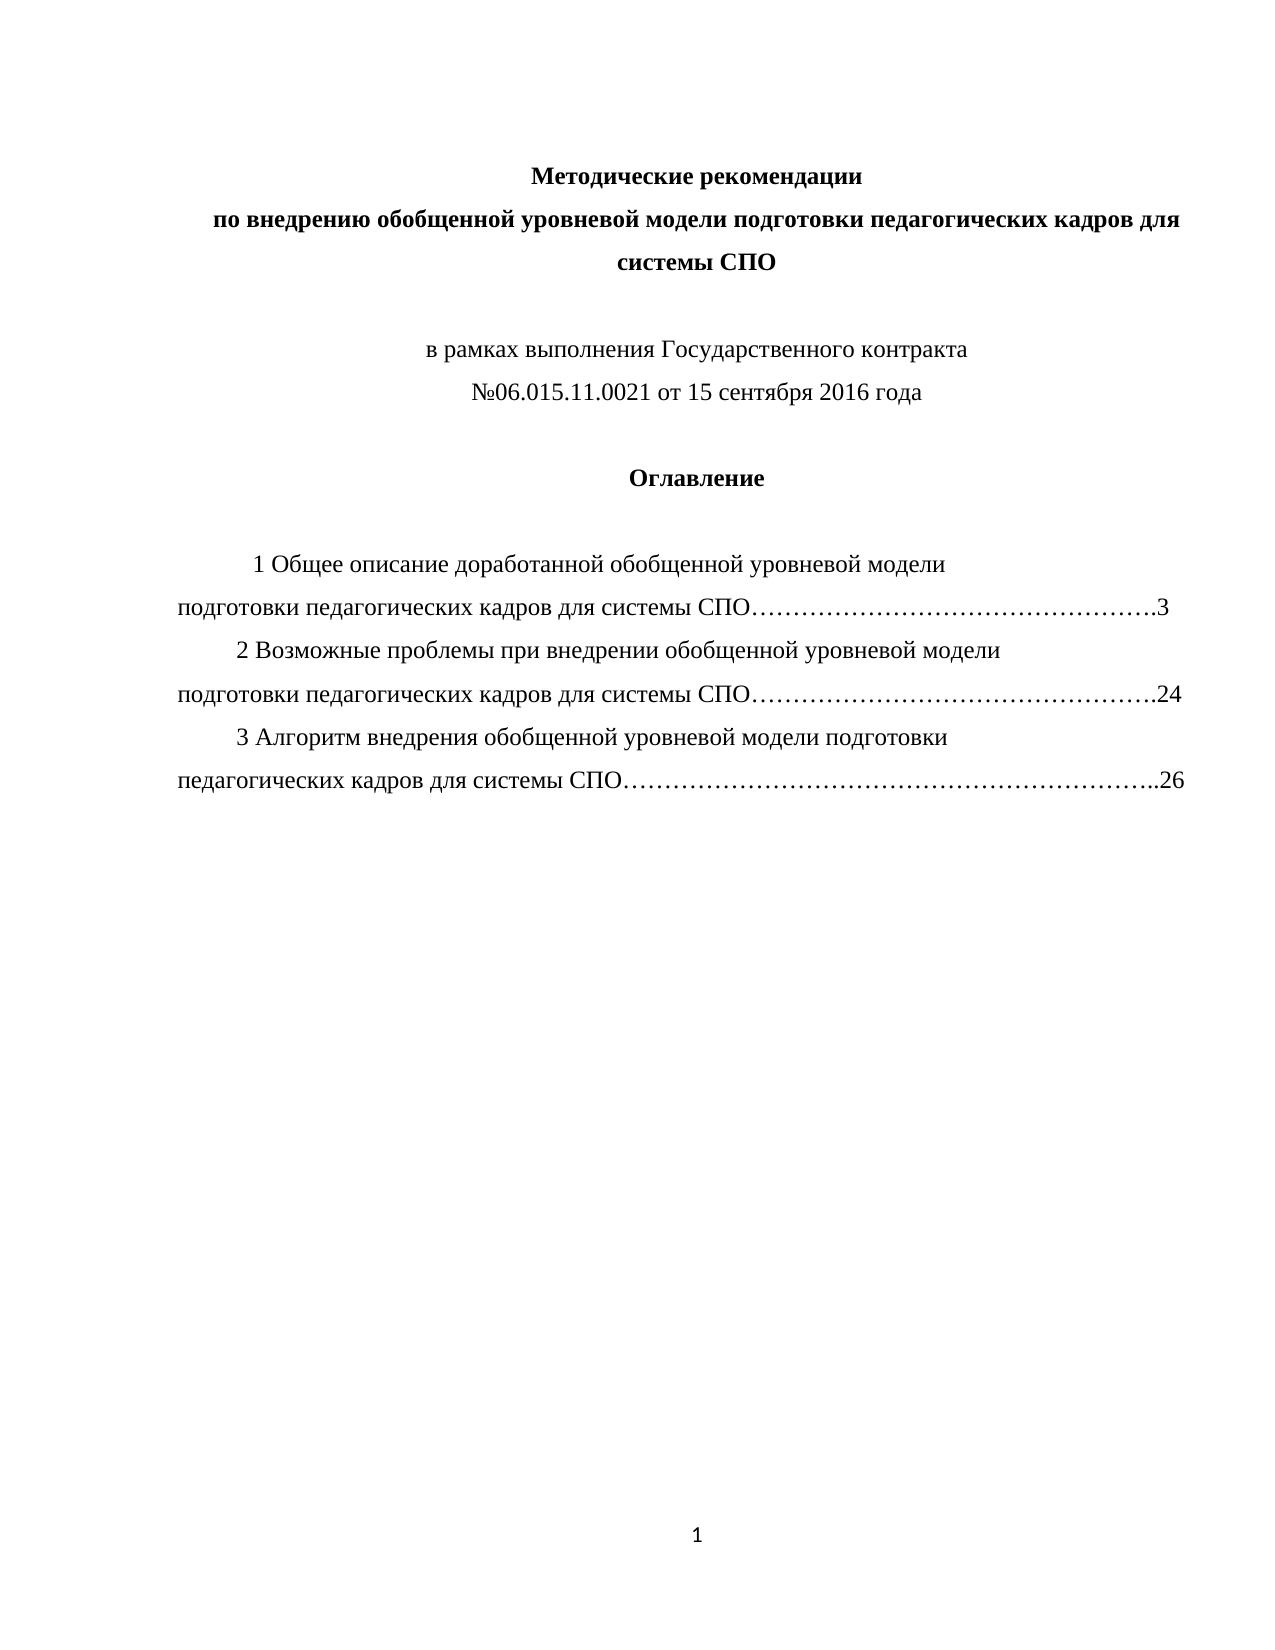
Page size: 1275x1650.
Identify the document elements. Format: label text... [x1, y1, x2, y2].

text педагогических кадров для системы СПО………………………………………………………..26 [177, 765, 1216, 794]
text 1 Общее описание доработанной обобщенной уровневой модели [177, 549, 1216, 578]
text в рамках выполнения Государственного контракта [177, 334, 1216, 362]
text подготовки педагогических кадров для системы СПО………………………………………….24 [177, 679, 1216, 707]
text 3 Алгоритм внедрения обобщенной уровневой модели подготовки [177, 722, 1216, 751]
text №06.015.11.0021 от 15 сентября 2016 года [177, 377, 1216, 406]
text Оглавление [177, 463, 1216, 492]
text по внедрению обобщенной уровневой модели подготовки педагогических кадров для системы СПО [177, 204, 1216, 276]
text 2 Возможные проблемы при внедрении обобщенной уровневой модели [177, 636, 1216, 664]
text подготовки педагогических кадров для системы СПО………………………………………….3 [177, 592, 1216, 621]
text Методические рекомендации [177, 161, 1216, 190]
